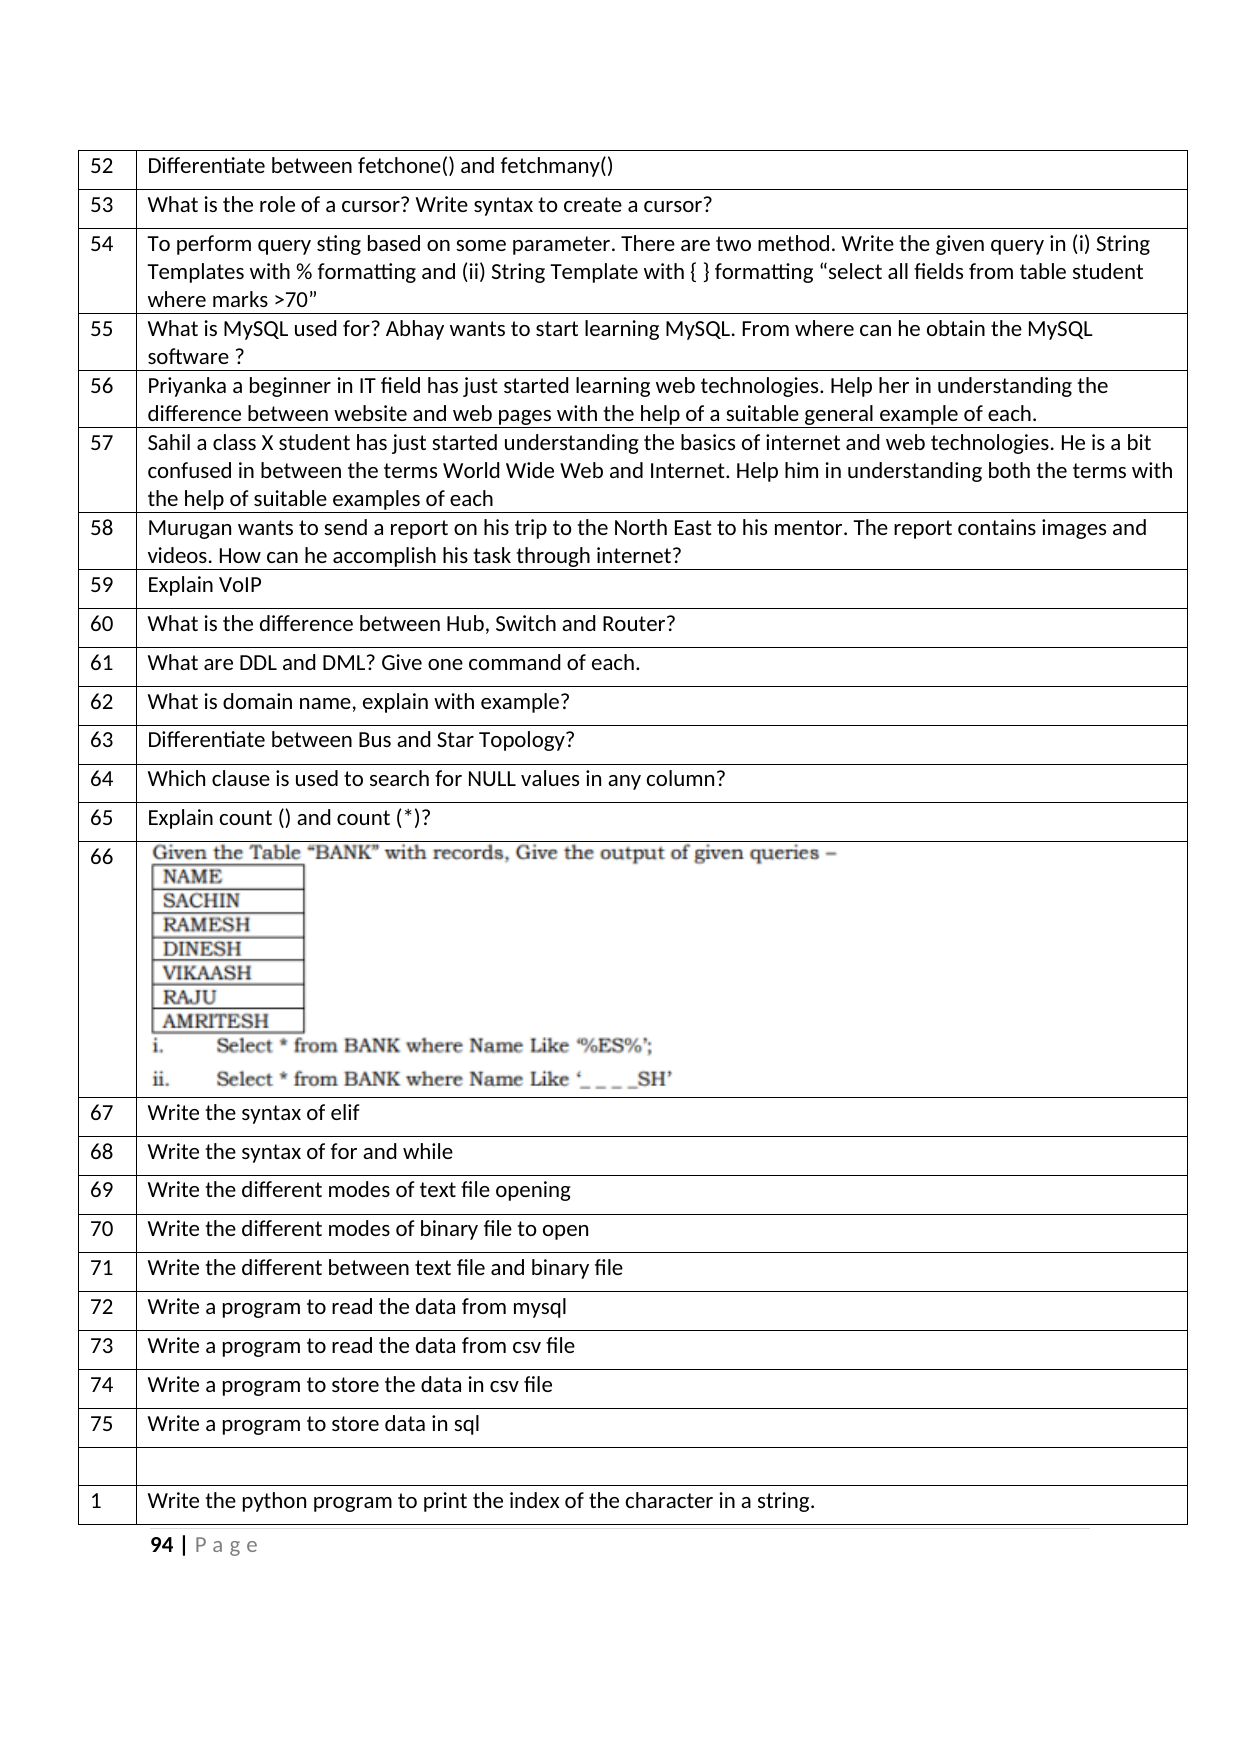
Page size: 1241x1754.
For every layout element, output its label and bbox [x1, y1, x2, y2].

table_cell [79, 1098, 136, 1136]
picture [147, 842, 852, 1097]
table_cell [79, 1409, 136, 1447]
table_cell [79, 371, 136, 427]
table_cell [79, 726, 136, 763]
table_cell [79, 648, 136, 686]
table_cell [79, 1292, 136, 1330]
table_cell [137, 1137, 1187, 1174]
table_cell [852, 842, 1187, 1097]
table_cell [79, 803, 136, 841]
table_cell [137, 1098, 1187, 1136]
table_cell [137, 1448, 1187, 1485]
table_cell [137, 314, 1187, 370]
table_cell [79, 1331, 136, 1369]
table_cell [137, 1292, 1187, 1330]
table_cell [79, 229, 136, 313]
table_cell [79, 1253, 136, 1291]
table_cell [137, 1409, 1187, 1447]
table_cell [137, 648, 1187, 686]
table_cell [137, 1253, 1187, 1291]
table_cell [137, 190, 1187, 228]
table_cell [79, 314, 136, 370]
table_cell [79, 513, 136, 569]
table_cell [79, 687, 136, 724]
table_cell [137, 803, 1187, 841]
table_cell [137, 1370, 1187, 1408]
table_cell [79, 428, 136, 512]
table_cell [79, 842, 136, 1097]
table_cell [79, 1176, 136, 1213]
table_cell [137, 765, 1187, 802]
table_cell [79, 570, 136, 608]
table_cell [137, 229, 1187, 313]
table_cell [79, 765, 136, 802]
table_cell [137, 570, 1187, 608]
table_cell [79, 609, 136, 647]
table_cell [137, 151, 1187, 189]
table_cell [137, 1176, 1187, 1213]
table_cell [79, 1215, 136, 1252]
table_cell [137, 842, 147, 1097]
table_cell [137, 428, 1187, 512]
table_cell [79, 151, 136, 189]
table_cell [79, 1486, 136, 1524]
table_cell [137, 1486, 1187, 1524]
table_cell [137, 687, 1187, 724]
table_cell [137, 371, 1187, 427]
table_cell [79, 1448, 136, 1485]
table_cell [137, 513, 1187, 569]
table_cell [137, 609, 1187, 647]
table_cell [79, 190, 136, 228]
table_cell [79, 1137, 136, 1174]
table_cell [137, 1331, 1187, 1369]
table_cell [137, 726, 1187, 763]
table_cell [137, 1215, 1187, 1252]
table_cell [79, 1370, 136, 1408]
